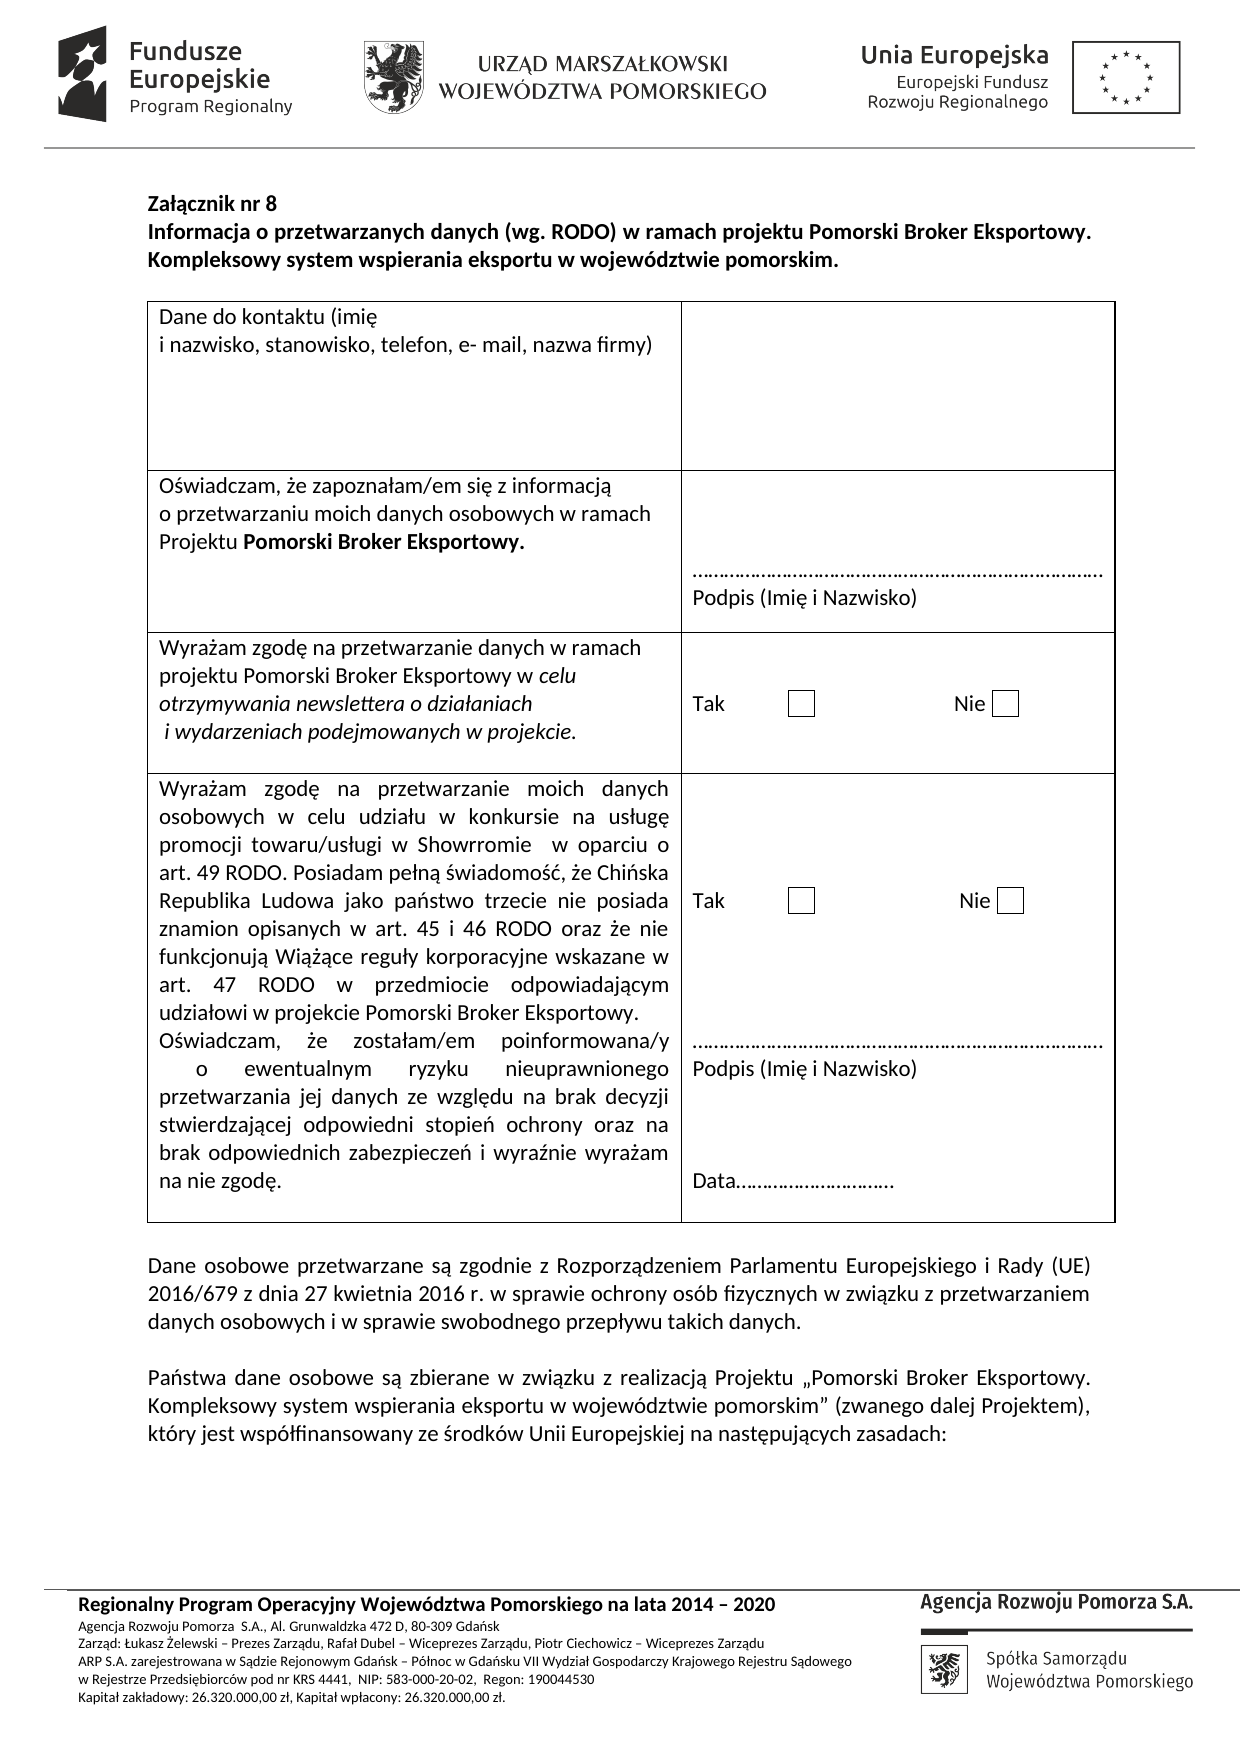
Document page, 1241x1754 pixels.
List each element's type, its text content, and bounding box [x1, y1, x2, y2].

text Załącznik nr 8 [148, 189, 1092, 217]
table_cell Tak Nie [682, 633, 1114, 773]
table_cell Oświadczam, że zapoznałam/em się z informacją o przetwarzaniu moich danych osobowych w ramach Projektu Pomorski Broker Eksportowy. [148, 471, 681, 632]
table_cell Wyrażam zgodę na przetwarzanie danych w ramach projektu Pomorski Broker Eksportowy w celu otrzymywania newslettera o działaniach i wydarzeniach podejmowanych w projekcie. [148, 633, 681, 773]
table_cell Wyrażam zgodę na przetwarzanie moich danych osobowych w celu udziału w konkursie na usługę promocji towaru/usługi w Showrromie w oparciu o art. 49 RODO. Posiadam pełną świadomość, że Chińska Republika Ludowa jako państwo trzecie nie posiada znamion opisanych w art. 45 i 46 RODO oraz że nie funkcjonują Wiążące reguły korporacyjne wskazane w art. 47 RODO w przedmiocie odpowiadającym udziałowi w projekcie Pomorski Broker Eksportowy. Oświadczam, że zostałam/em poinformowana/y o ewentualnym ryzyku nieuprawnionego przetwarzania jej danych ze względu na brak decyzji stwierdzającej odpowiedni stopień ochrony oraz na brak odpowiednich zabezpieczeń i wyraźnie wyrażam na nie zgodę. [148, 774, 681, 1222]
picture [920, 1591, 1193, 1694]
text Państwa dane osobowe są zbierane w związku z realizacją Projektu „Pomorski Broker Eksportowy. Kompleksowy system wspierania eksportu w województwie pomorskim” (zwanego dalej Projektem), który jest współfinansowany ze środków Unii Europejskiej na następujących zasadach: [148, 1363, 1092, 1447]
table_header Dane do kontaktu (imię i nazwisko, stanowisko, telefon, e- mail, nazwa firmy) [148, 302, 681, 470]
table_header [682, 302, 1114, 470]
text Informacja o przetwarzanych danych (wg. RODO) w ramach projektu Pomorski Broker Eksportowy. Kompleksowy system wspierania eksportu w województwie pomorskim. [148, 217, 1092, 273]
text Dane osobowe przetwarzane są zgodnie z Rozporządzeniem Parlamentu Europejskiego i Rady (UE) 2016/679 z dnia 27 kwietnia 2016 r. w sprawie ochrony osób fizycznych w związku z przetwarzaniem danych osobowych i w sprawie swobodnego przepływu takich danych. [148, 1251, 1092, 1335]
table_cell …………………………………………………………………… Podpis (Imię i Nazwisko) [682, 471, 1114, 632]
table_cell Tak Nie …………………………………………………………………… Podpis (Imię i Nazwisko) Data………………………… [682, 774, 1114, 1222]
picture [43, 25, 1196, 149]
